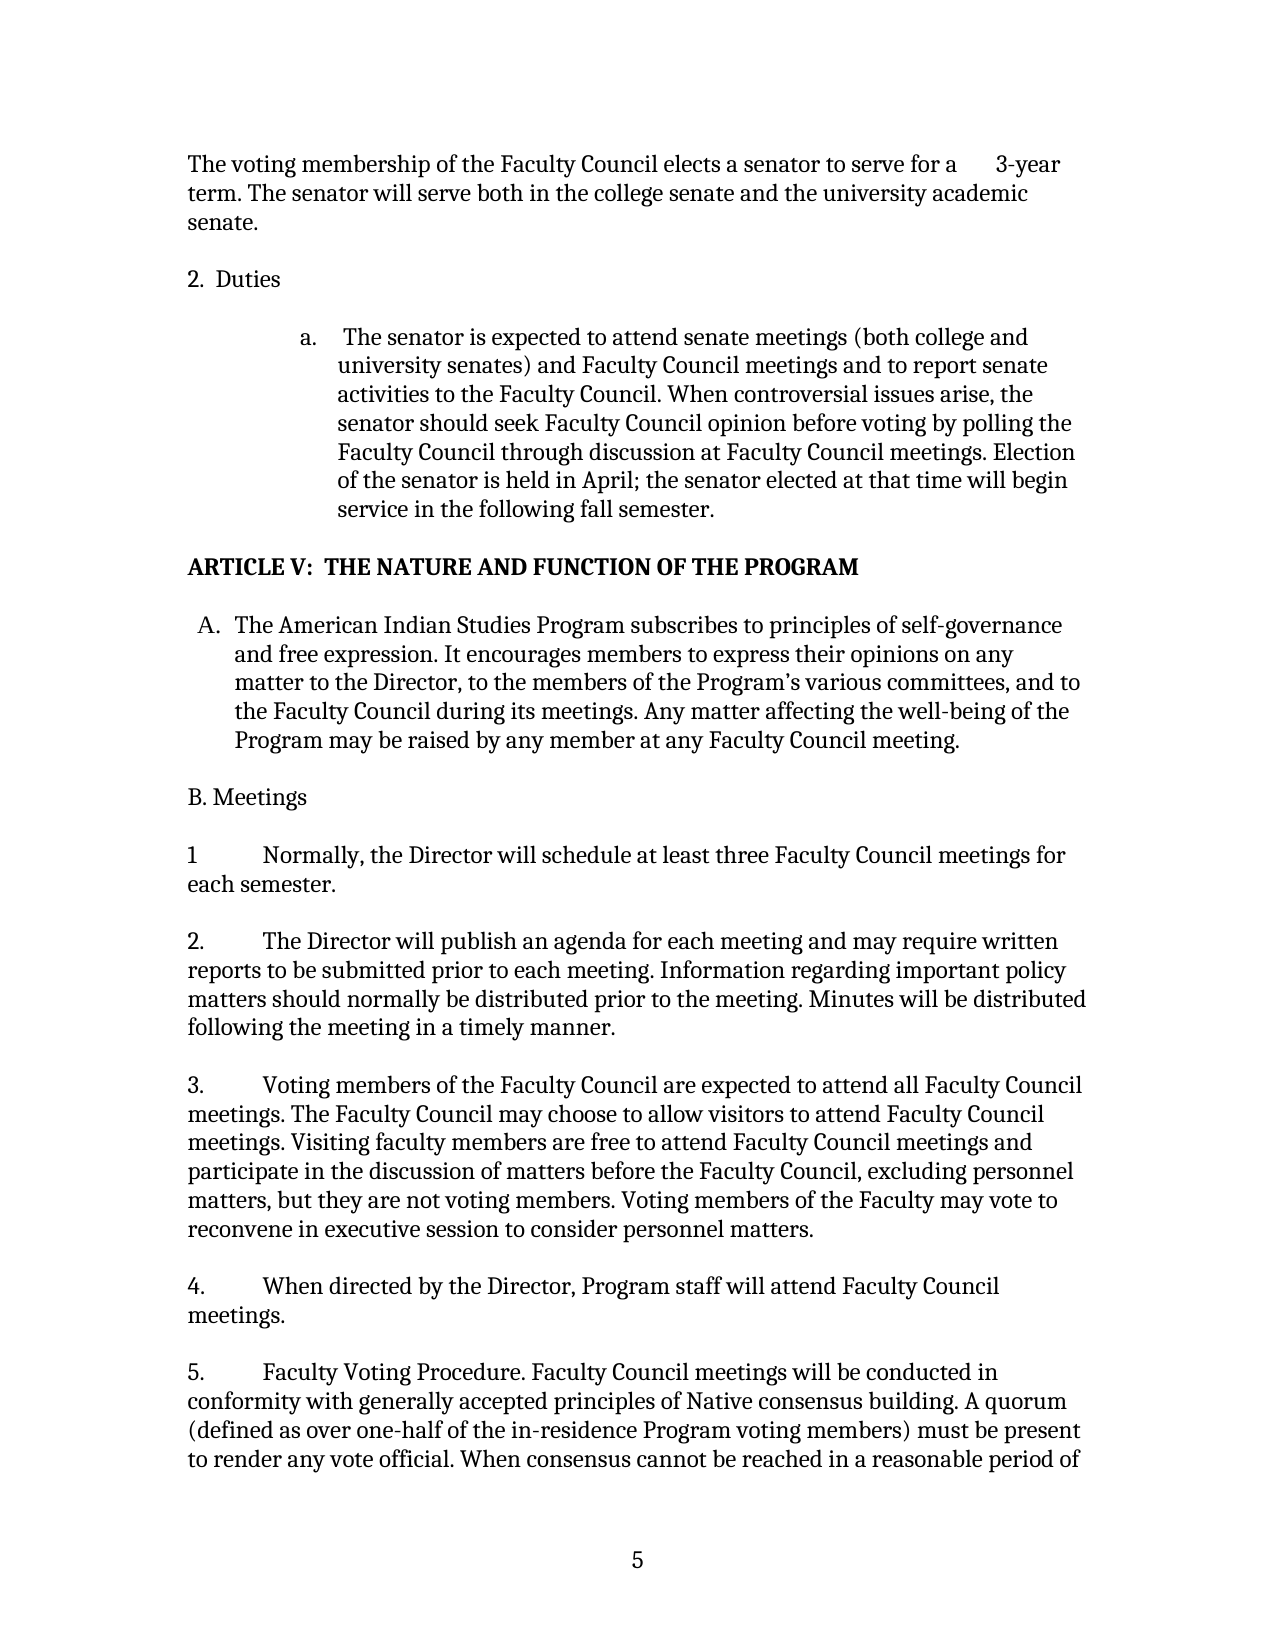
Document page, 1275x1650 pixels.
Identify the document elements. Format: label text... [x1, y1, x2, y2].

text 2. Duties [187, 265, 1087, 294]
text 2. The Director will publish an agenda for each meeting and may require written reports to be submitted prior to each meeting. Information regarding important policy matters should normally be distributed prior to the meeting. Minutes will be distributed following the meeting in a timely manner. [187, 927, 1087, 1042]
text B. Meetings [187, 783, 1087, 812]
text 3. Voting members of the Faculty Council are expected to attend all Faculty Council meetings. The Faculty Council may choose to allow visitors to attend Faculty Council meetings. Visiting faculty members are free to attend Faculty Council meetings and participate in the discussion of matters before the Faculty Council, excluding personnel matters, but they are not voting members. Voting members of the Faculty may vote to reconvene in executive session to consider personnel matters. [187, 1071, 1087, 1243]
text 4. When directed by the Director, Program staff will attend Faculty Council meetings. [187, 1272, 1087, 1329]
text The voting membership of the Faculty Council elects a senator to serve for a 3-year term. The senator will serve both in the college senate and the university academic senate. [187, 150, 1087, 236]
list The senator is expected to attend senate meetings (both college and university senates) and Faculty Council meetings and to report senate activities to the Faculty Council. When controversial issues arise, the senator should seek Faculty Council opinion before voting by polling the Faculty Council through discussion at Faculty Council meetings. Election of the senator is held in April; the senator elected at that time will begin service in the following fall semester. [300, 322, 1087, 524]
text ARTICLE V: THE NATURE AND FUNCTION OF THE PROGRAM [187, 552, 1087, 581]
text 1 Normally, the Director will schedule at least three Faculty Council meetings for each semester. [187, 841, 1087, 898]
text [187, 1358, 1087, 1473]
list The American Indian Studies Program subscribes to principles of self-governance and free expression. It encourages members to express their opinions on any matter to the Director, to the members of the Program’s various committees, and to the Faculty Council during its meetings. Any matter affecting the well-being of the Program may be raised by any member at any Faculty Council meeting. [197, 610, 1087, 754]
